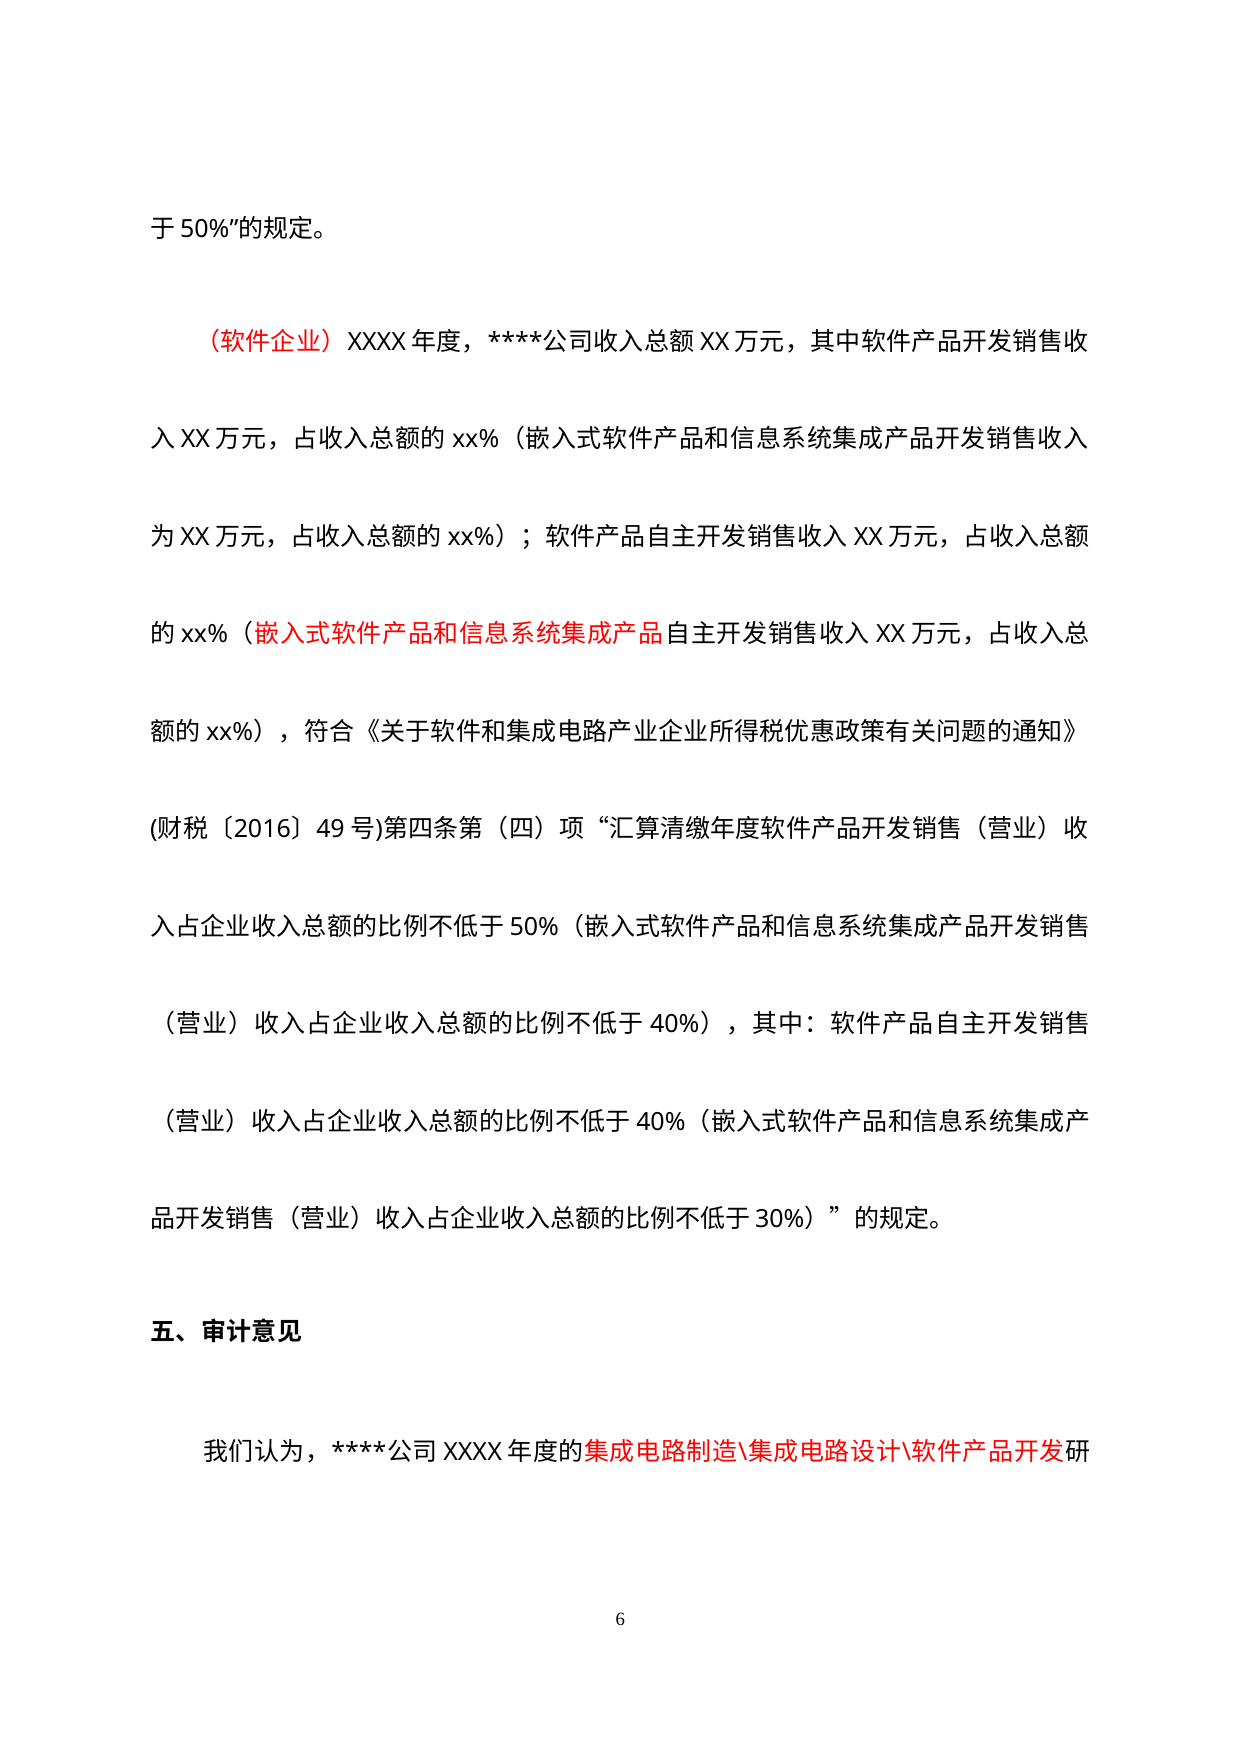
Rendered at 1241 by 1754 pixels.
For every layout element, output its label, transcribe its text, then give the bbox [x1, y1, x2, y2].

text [150, 1417, 1090, 1482]
subtitle 五、审计意见 [150, 1297, 1090, 1362]
text （软件企业）XXXX年度，****公司收入总额XX万元，其中软件产品开发销售收入XX万元，占收入总额的xx%（嵌入式软件产品和信息系统集成产品开发销售收入为XX万元，占收入总额的xx%）；软件产品自主开发销售收入XX万元，占收入总额的xx%（嵌入式软件产品和信息系统集成产品自主开发销售收入XX万元，占收入总额的xx%），符合《关于软件和集成电路产业企业所得税优惠政策有关问题的通知》(财税〔2016〕49号)第四条第（四）项“汇算清缴年度软件产品开发销售（营业）收入占企业收入总额的比例不低于50%（嵌入式软件产品和信息系统集成产品开发销售（营业）收入占企业收入总额的比例不低于40%），其中：软件产品自主开发销售（营业）收入占企业收入总额的比例不低于40%（嵌入式软件产品和信息系统集成产品开发销售（营业）收入占企业收入总额的比例不低于30%）”的规定。 [150, 307, 1090, 1249]
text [150, 194, 1090, 259]
